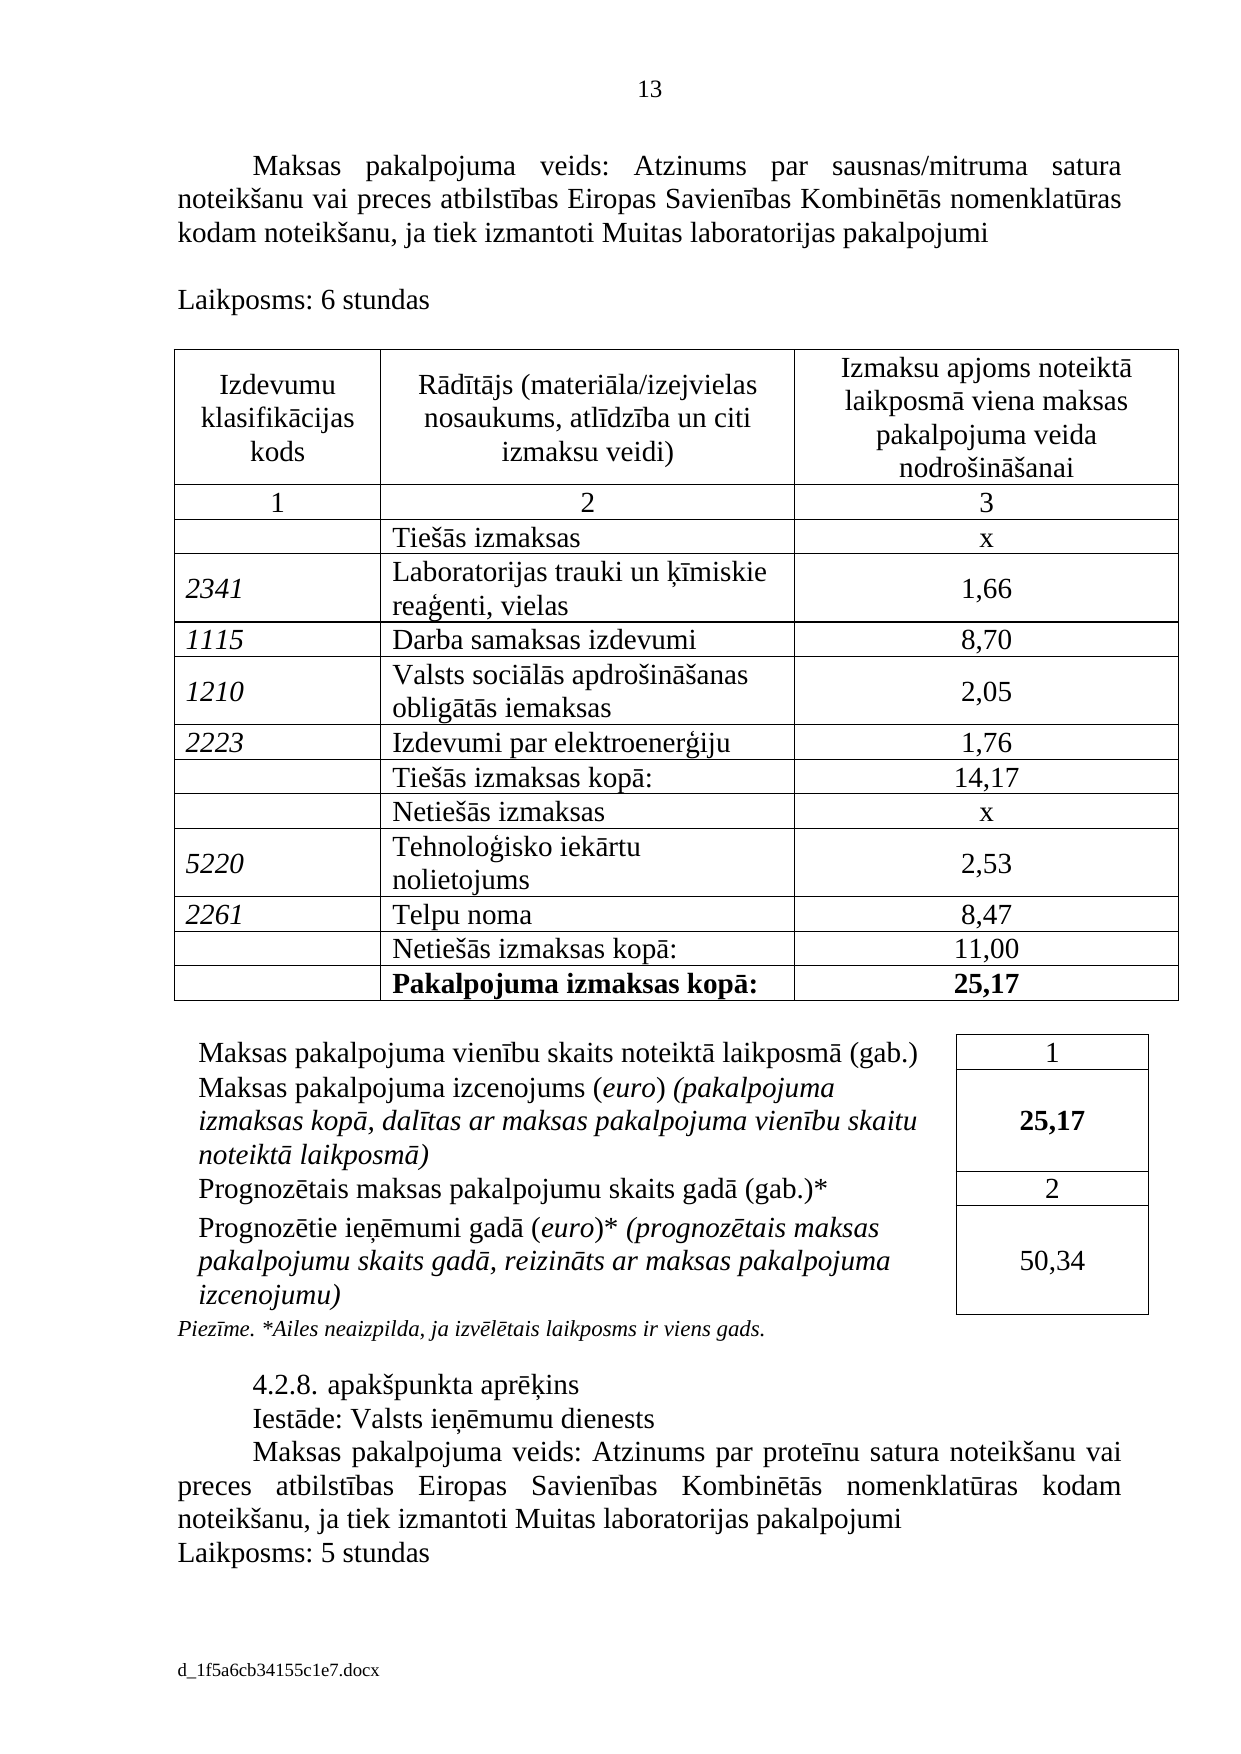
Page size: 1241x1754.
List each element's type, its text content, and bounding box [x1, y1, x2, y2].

table_header 1 [957, 1035, 1148, 1069]
table_cell 2223 [175, 725, 380, 759]
table_cell [175, 794, 380, 828]
table_cell Tehnoloģisko iekārtu nolietojums [381, 829, 794, 896]
table_cell 1,66 [795, 554, 1178, 621]
table_cell Valsts sociālās apdrošināšanas obligātās iemaksas [381, 657, 794, 724]
table_cell Telpu noma [381, 897, 794, 931]
table_cell 8,47 [795, 897, 1178, 931]
table_cell [175, 966, 380, 1000]
table_cell Izdevumi par elektroenerģiju [381, 725, 794, 759]
table_cell 2261 [175, 897, 380, 931]
text Maksas pakalpojuma veids: Atzinums par proteīnu satura noteikšanu vai preces atbilstības Eiropas Savienības Kombinētās nomenklatūras kodam noteikšanu, ja tiek izmantoti Muitas laboratorijas pakalpojumi [177, 1434, 1122, 1535]
table_cell Darba samaksas izdevumi [381, 623, 794, 656]
table_cell 1115 [175, 623, 380, 656]
table_cell [175, 932, 380, 965]
table_cell Netiešās izmaksas kopā: [381, 932, 794, 965]
table_header Rādītājs (materiāla/izejvielas nosaukums, atlīdzība un citi izmaksu veidi) [381, 350, 794, 484]
table_cell 3 [795, 485, 1178, 519]
table_cell Prognozētais maksas pakalpojumu skaits gadā (gab.)* [187, 1171, 956, 1205]
table_header Izmaksu apjoms noteiktā laikposmā viena maksas pakalpojuma veida nodrošināšanai [795, 350, 1178, 484]
table_cell x [795, 520, 1178, 553]
table_cell Netiešās izmaksas [381, 794, 794, 828]
text Maksas pakalpojuma veids: Atzinums par sausnas/mitruma satura noteikšanu vai preces atbilstības Eiropas Savienības Kombinētās nomenklatūras kodam noteikšanu, ja tiek izmantoti Muitas laboratorijas pakalpojumi [177, 148, 1122, 248]
table_cell 2,53 [795, 829, 1178, 896]
table_cell 25,17 [795, 966, 1178, 1000]
table_cell Tiešās izmaksas [381, 520, 794, 553]
table_cell 11,00 [795, 932, 1178, 965]
table_cell 8,70 [795, 623, 1178, 656]
text Laikposms: 6 stundas [177, 282, 1122, 315]
table_cell Prognozētie ieņēmumi gadā (euro)* (prognozētais maksas pakalpojumu skaits gadā, reizināts ar maksas pakalpojuma izcenojumu) [187, 1205, 956, 1314]
table_cell 1 [175, 485, 380, 519]
table_header Izdevumu klasifikācijas kods [175, 350, 380, 484]
table_cell 5220 [175, 829, 380, 896]
text Iestāde: Valsts ieņēmumu dienests [177, 1401, 1122, 1434]
list apakšpunkta aprēķins [177, 1367, 1122, 1401]
table_cell 50,34 [957, 1206, 1148, 1314]
table_cell 25,17 [957, 1070, 1148, 1171]
table_cell [175, 760, 380, 793]
text Piezīme. *Ailes neaizpilda, ja izvēlētais laikposms ir viens gads. [177, 1315, 1122, 1341]
table_cell 14,17 [795, 760, 1178, 793]
table_cell 2,05 [795, 657, 1178, 724]
table_cell 2341 [175, 554, 380, 621]
table_cell x [795, 794, 1178, 828]
table_header Maksas pakalpojuma vienību skaits noteiktā laikposmā (gab.) [187, 1034, 956, 1069]
text Laikposms: 5 stundas [177, 1535, 1122, 1569]
table_cell [175, 520, 380, 553]
table_cell 2 [957, 1172, 1148, 1205]
table_cell Tiešās izmaksas kopā: [381, 760, 794, 793]
table_cell Maksas pakalpojuma izcenojums (euro) (pakalpojuma izmaksas kopā, dalītas ar maksas pakalpojuma vienību skaitu noteiktā laikposmā) [187, 1069, 956, 1171]
table_cell Laboratorijas trauki un ķīmiskie reaģenti, vielas [381, 554, 794, 621]
table_cell 1,76 [795, 725, 1178, 759]
table_cell 1210 [175, 657, 380, 724]
table_cell 2 [381, 485, 794, 519]
table_cell Pakalpojuma izmaksas kopā: [381, 966, 794, 1000]
